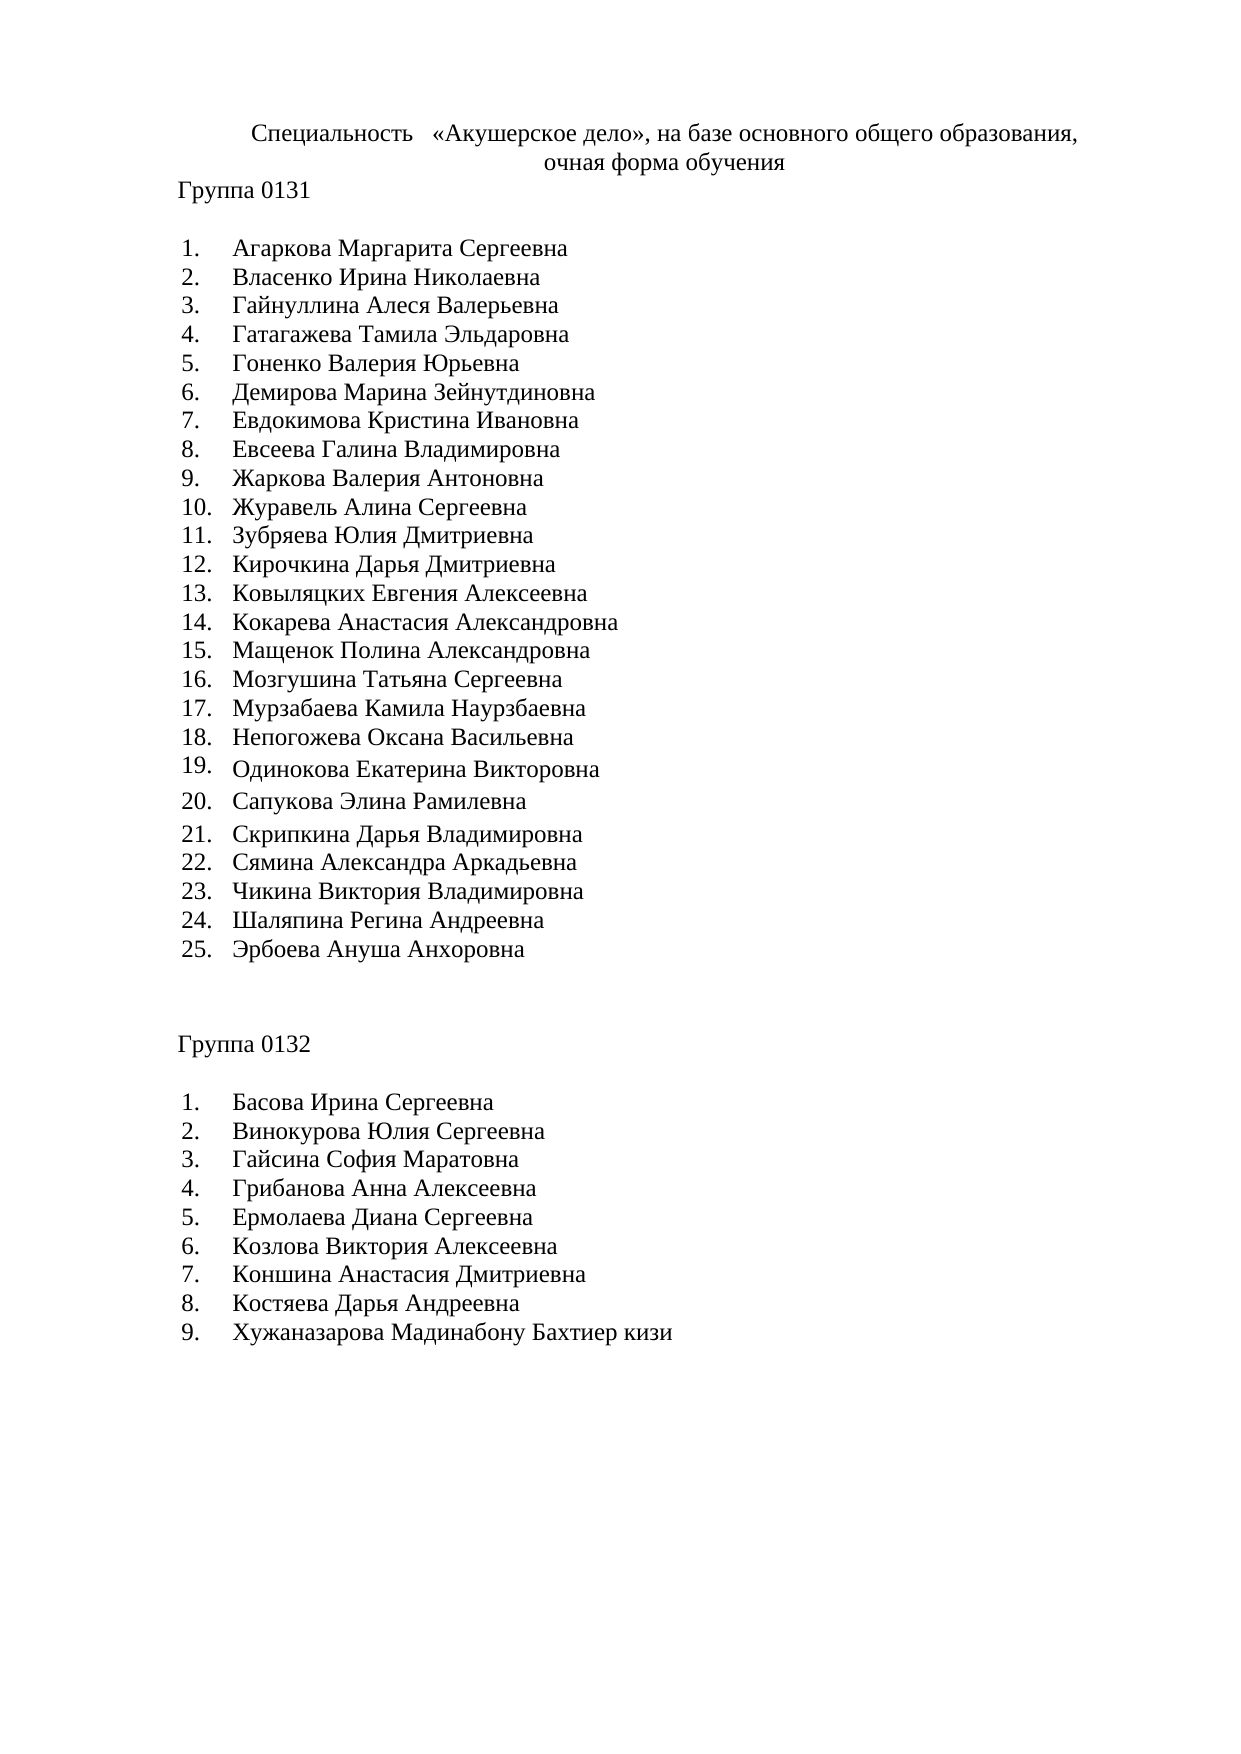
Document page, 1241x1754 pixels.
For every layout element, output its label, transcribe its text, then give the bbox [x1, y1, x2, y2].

table_cell Гатагажева Тамила Эльдаровна [221, 319, 868, 348]
table_cell [132, 1317, 221, 1346]
table_cell Шаляпина Регина Андреевна [221, 905, 868, 934]
table_cell [132, 406, 221, 434]
table_cell [132, 693, 221, 722]
table_cell [132, 1231, 221, 1259]
table_cell Винокурова Юлия Сергеевна [221, 1116, 884, 1144]
table_cell [132, 549, 221, 578]
table_cell [132, 492, 221, 521]
table_cell [132, 291, 221, 319]
table_cell [132, 348, 221, 377]
table_cell [132, 262, 221, 291]
table_cell [132, 1260, 221, 1288]
table_cell [132, 607, 221, 636]
table_cell Гоненко Валерия Юрьевна [221, 348, 868, 377]
table_cell [132, 876, 221, 905]
table_cell [132, 521, 221, 549]
table_header [132, 233, 221, 262]
table_cell Сапукова Элина Рамилевна [221, 786, 868, 819]
table_cell [132, 848, 221, 876]
table_cell Гайнуллина Алеся Валерьевна [221, 291, 868, 319]
table_cell [132, 1288, 221, 1317]
table_cell [132, 934, 221, 962]
table_header Агаркова Маргарита Сергеевна [221, 233, 868, 262]
table_cell [132, 377, 221, 406]
table_cell Скрипкина Дарья Владимировна [221, 819, 868, 847]
text очная форма обучения [177, 147, 1152, 176]
table_cell Сямина Александра Аркадьевна [221, 848, 868, 876]
table_cell [132, 819, 221, 847]
table_cell Жаркова Валерия Антоновна [221, 463, 868, 492]
table_cell Мозгушина Татьяна Сергеевна [221, 664, 868, 693]
table_cell [132, 434, 221, 463]
table_cell Костяева Дарья Андреевна [221, 1288, 884, 1317]
table_cell Ковыляцких Евгения Алексеевна [221, 578, 868, 607]
table_cell [132, 1116, 221, 1144]
text Группа 0131 [177, 176, 1152, 204]
table_cell [132, 1145, 221, 1173]
table_cell [132, 578, 221, 607]
table_cell Козлова Виктория Алексеевна [221, 1231, 884, 1259]
table_cell Гайсина София Маратовна [221, 1145, 884, 1173]
table_cell [132, 463, 221, 492]
table_cell Одинокова Екатерина Викторовна [221, 751, 868, 786]
table_cell Евдокимова Кристина Ивановна [221, 406, 868, 434]
table_cell Эрбоева Ануша Анхоровна [221, 934, 868, 962]
table_cell Власенко Ирина Николаевна [221, 262, 868, 291]
table_cell Ермолаева Диана Сергеевна [221, 1202, 884, 1231]
table_cell [132, 905, 221, 934]
table_cell Коншина Анастасия Дмитриевна [221, 1260, 884, 1288]
table_header Басова Ирина Сергеевна [221, 1087, 884, 1116]
table_cell [132, 786, 221, 819]
table_cell [132, 1202, 221, 1231]
table_cell Хужаназарова Мадинабону Бахтиер кизи [221, 1317, 884, 1346]
text Группа 0132 [177, 1029, 1152, 1058]
table_cell Мурзабаева Камила Наурзбаевна [221, 693, 868, 722]
table_cell Мащенок Полина Александровна [221, 636, 868, 664]
table_cell Грибанова Анна Алексеевна [221, 1173, 884, 1202]
table_cell Евсеева Галина Владимировна [221, 434, 868, 463]
table_cell [132, 664, 221, 693]
table_cell Кокарева Анастасия Александровна [221, 607, 868, 636]
table_cell Зубряева Юлия Дмитриевна [221, 521, 868, 549]
table_cell [132, 751, 221, 786]
table_cell Журавель Алина Сергеевна [221, 492, 868, 521]
table_cell Демирова Марина Зейнутдиновна [221, 377, 868, 406]
table_header [132, 1087, 221, 1116]
text Специальность «Акушерское дело», на базе основного общего образования, [177, 118, 1152, 147]
table_cell [132, 636, 221, 664]
table_cell [132, 319, 221, 348]
table_cell [132, 1173, 221, 1202]
table_cell Чикина Виктория Владимировна [221, 876, 868, 905]
table_cell Непогожева Оксана Васильевна [221, 722, 868, 751]
table_cell Кирочкина Дарья Дмитриевна [221, 549, 868, 578]
table_cell [132, 722, 221, 751]
